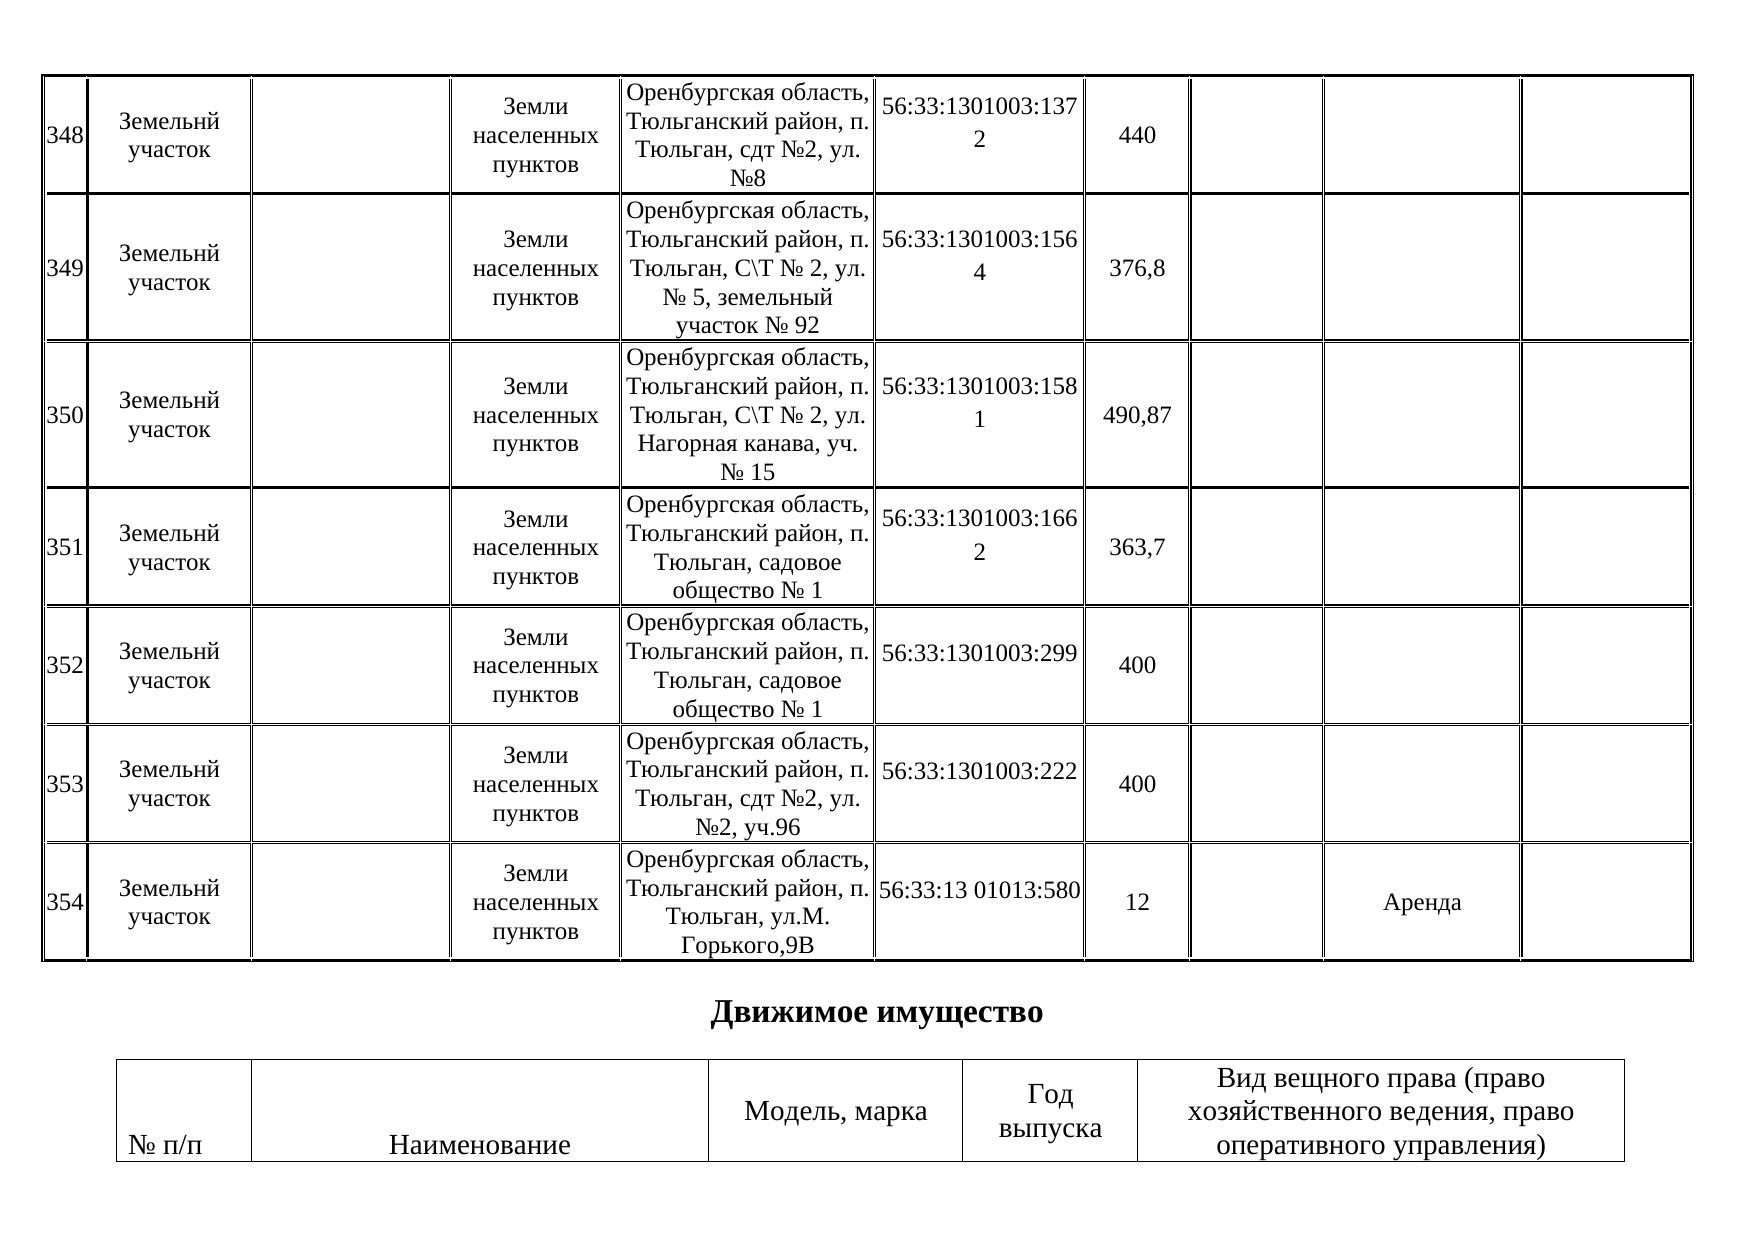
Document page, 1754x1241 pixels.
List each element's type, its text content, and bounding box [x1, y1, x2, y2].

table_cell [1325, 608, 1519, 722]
text Движимое имущество [118, 991, 1636, 1030]
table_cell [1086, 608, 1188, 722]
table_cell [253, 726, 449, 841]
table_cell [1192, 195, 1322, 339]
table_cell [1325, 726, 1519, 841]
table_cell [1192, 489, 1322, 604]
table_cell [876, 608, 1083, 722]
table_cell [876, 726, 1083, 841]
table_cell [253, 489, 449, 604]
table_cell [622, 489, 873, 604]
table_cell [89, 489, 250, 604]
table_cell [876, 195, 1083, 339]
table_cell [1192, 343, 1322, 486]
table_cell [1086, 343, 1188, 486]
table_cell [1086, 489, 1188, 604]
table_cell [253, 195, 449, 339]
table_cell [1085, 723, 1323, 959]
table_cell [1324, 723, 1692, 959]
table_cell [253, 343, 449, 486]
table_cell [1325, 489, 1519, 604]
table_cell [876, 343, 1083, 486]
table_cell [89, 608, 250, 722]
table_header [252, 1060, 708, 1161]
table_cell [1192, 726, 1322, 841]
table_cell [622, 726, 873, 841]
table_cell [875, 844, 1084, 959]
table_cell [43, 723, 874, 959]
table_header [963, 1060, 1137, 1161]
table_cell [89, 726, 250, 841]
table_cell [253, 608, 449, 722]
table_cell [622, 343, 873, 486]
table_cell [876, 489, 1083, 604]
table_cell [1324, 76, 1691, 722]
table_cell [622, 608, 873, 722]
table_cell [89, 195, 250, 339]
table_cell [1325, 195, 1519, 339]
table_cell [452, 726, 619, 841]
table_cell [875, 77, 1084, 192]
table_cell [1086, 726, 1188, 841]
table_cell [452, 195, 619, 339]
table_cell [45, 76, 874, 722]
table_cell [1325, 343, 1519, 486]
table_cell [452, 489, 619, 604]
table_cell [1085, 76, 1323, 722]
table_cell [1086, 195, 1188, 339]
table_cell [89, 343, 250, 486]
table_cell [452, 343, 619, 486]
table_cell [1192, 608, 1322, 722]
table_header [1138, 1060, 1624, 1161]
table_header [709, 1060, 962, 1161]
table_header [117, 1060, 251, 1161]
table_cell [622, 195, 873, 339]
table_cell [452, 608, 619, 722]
